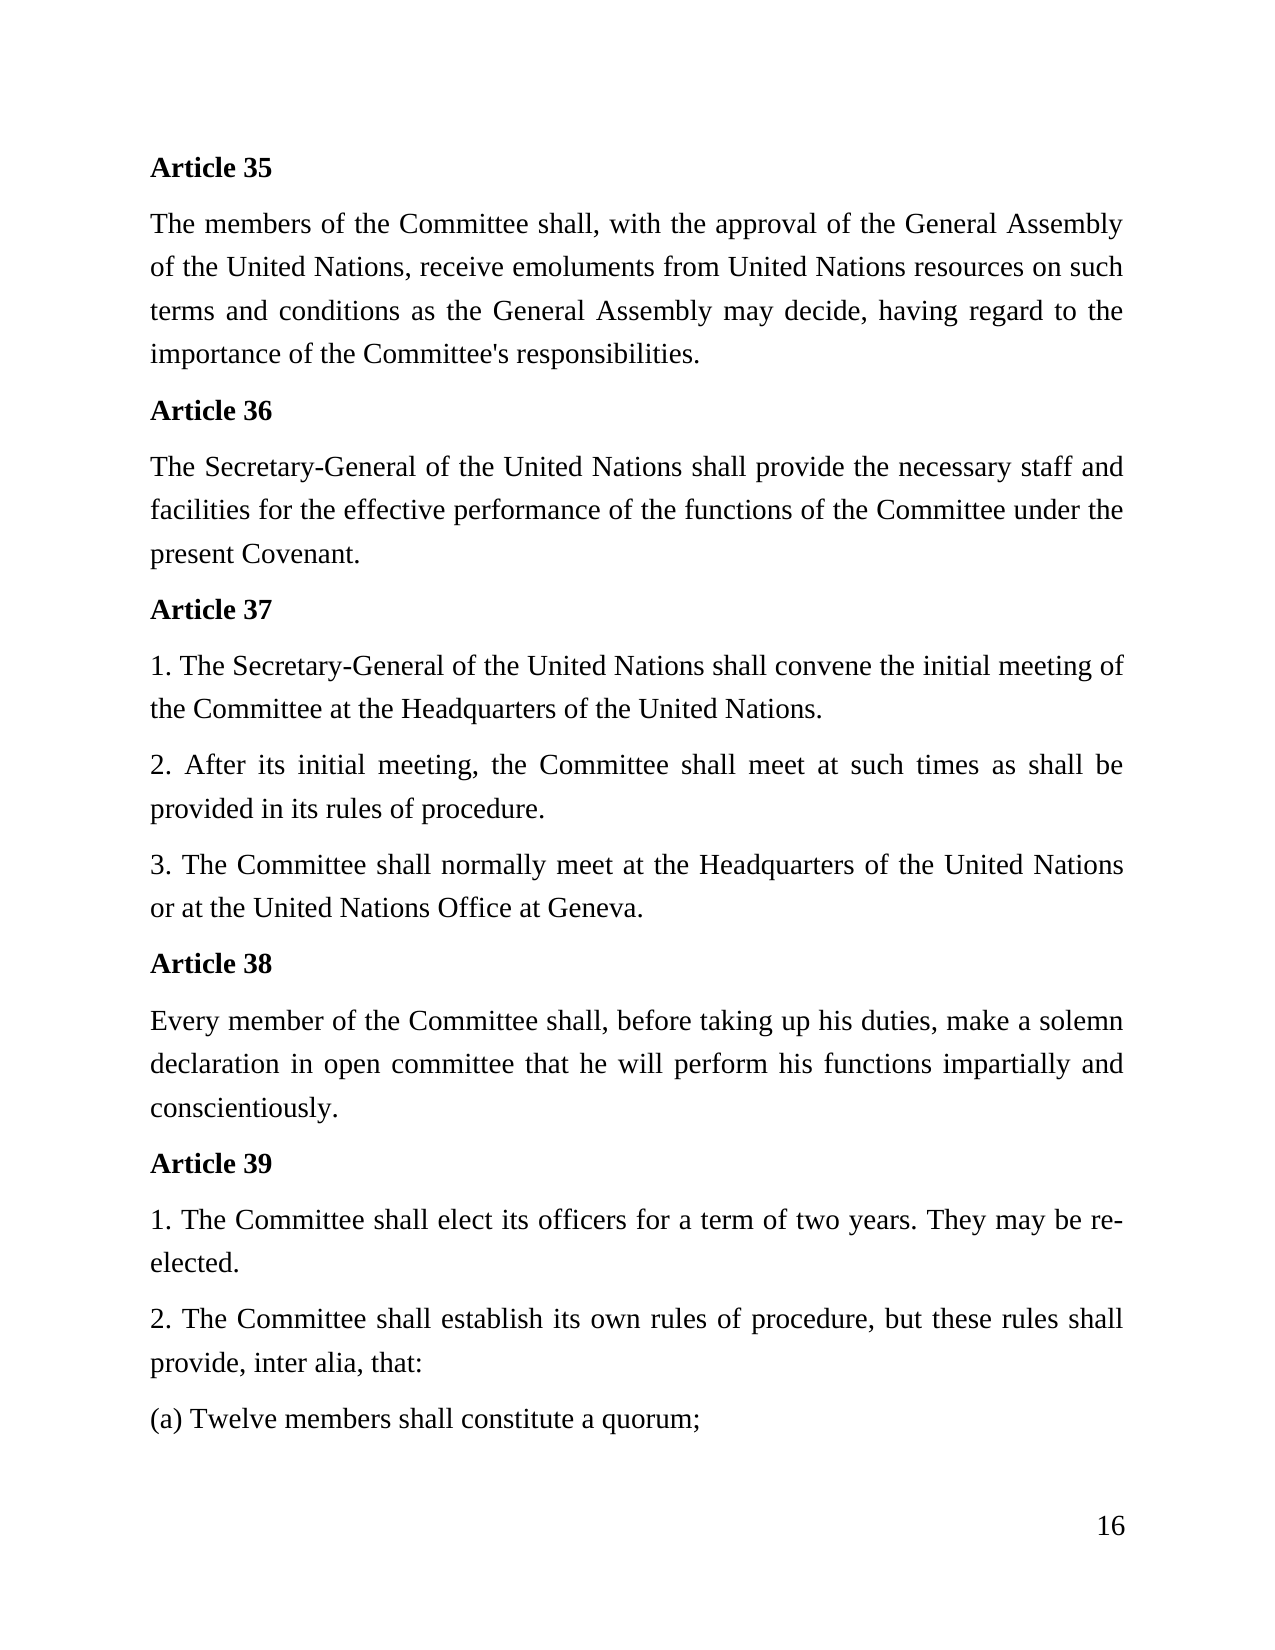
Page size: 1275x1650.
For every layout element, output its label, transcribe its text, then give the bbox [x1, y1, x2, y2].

text The members of the Committee shall, with the approval of the General Assembly of the United Nations, receive emoluments from United Nations resources on such terms and conditions as the General Assembly may decide, having regard to the importance of the Committee's responsibilities. [150, 206, 1125, 370]
text Article 37 [150, 592, 1125, 625]
text Article 35 [150, 150, 1125, 183]
text Article 38 [150, 947, 1125, 980]
text 2. The Committee shall establish its own rules of procedure, but these rules shall provide, inter alia, that: [150, 1301, 1125, 1378]
text Every member of the Committee shall, before taking up his duties, make a solemn declaration in open committee that he will perform his functions impartially and conscientiously. [150, 1003, 1125, 1123]
text 2. After its initial meeting, the Committee shall meet at such times as shall be provided in its rules of procedure. [150, 747, 1125, 824]
text Article 36 [150, 393, 1125, 426]
text 1. The Committee shall elect its officers for a term of two years. They may be re-elected. [150, 1202, 1125, 1279]
text (a) Twelve members shall constitute a quorum; [150, 1401, 1125, 1434]
text Article 39 [150, 1146, 1125, 1179]
text The Secretary-General of the United Nations shall provide the necessary staff and facilities for the effective performance of the functions of the Committee under the present Covenant. [150, 449, 1125, 569]
text 3. The Committee shall normally meet at the Headquarters of the United Nations or at the United Nations Office at Geneva. [150, 847, 1125, 924]
text 1. The Secretary-General of the United Nations shall convene the initial meeting of the Committee at the Headquarters of the United Nations. [150, 648, 1125, 725]
